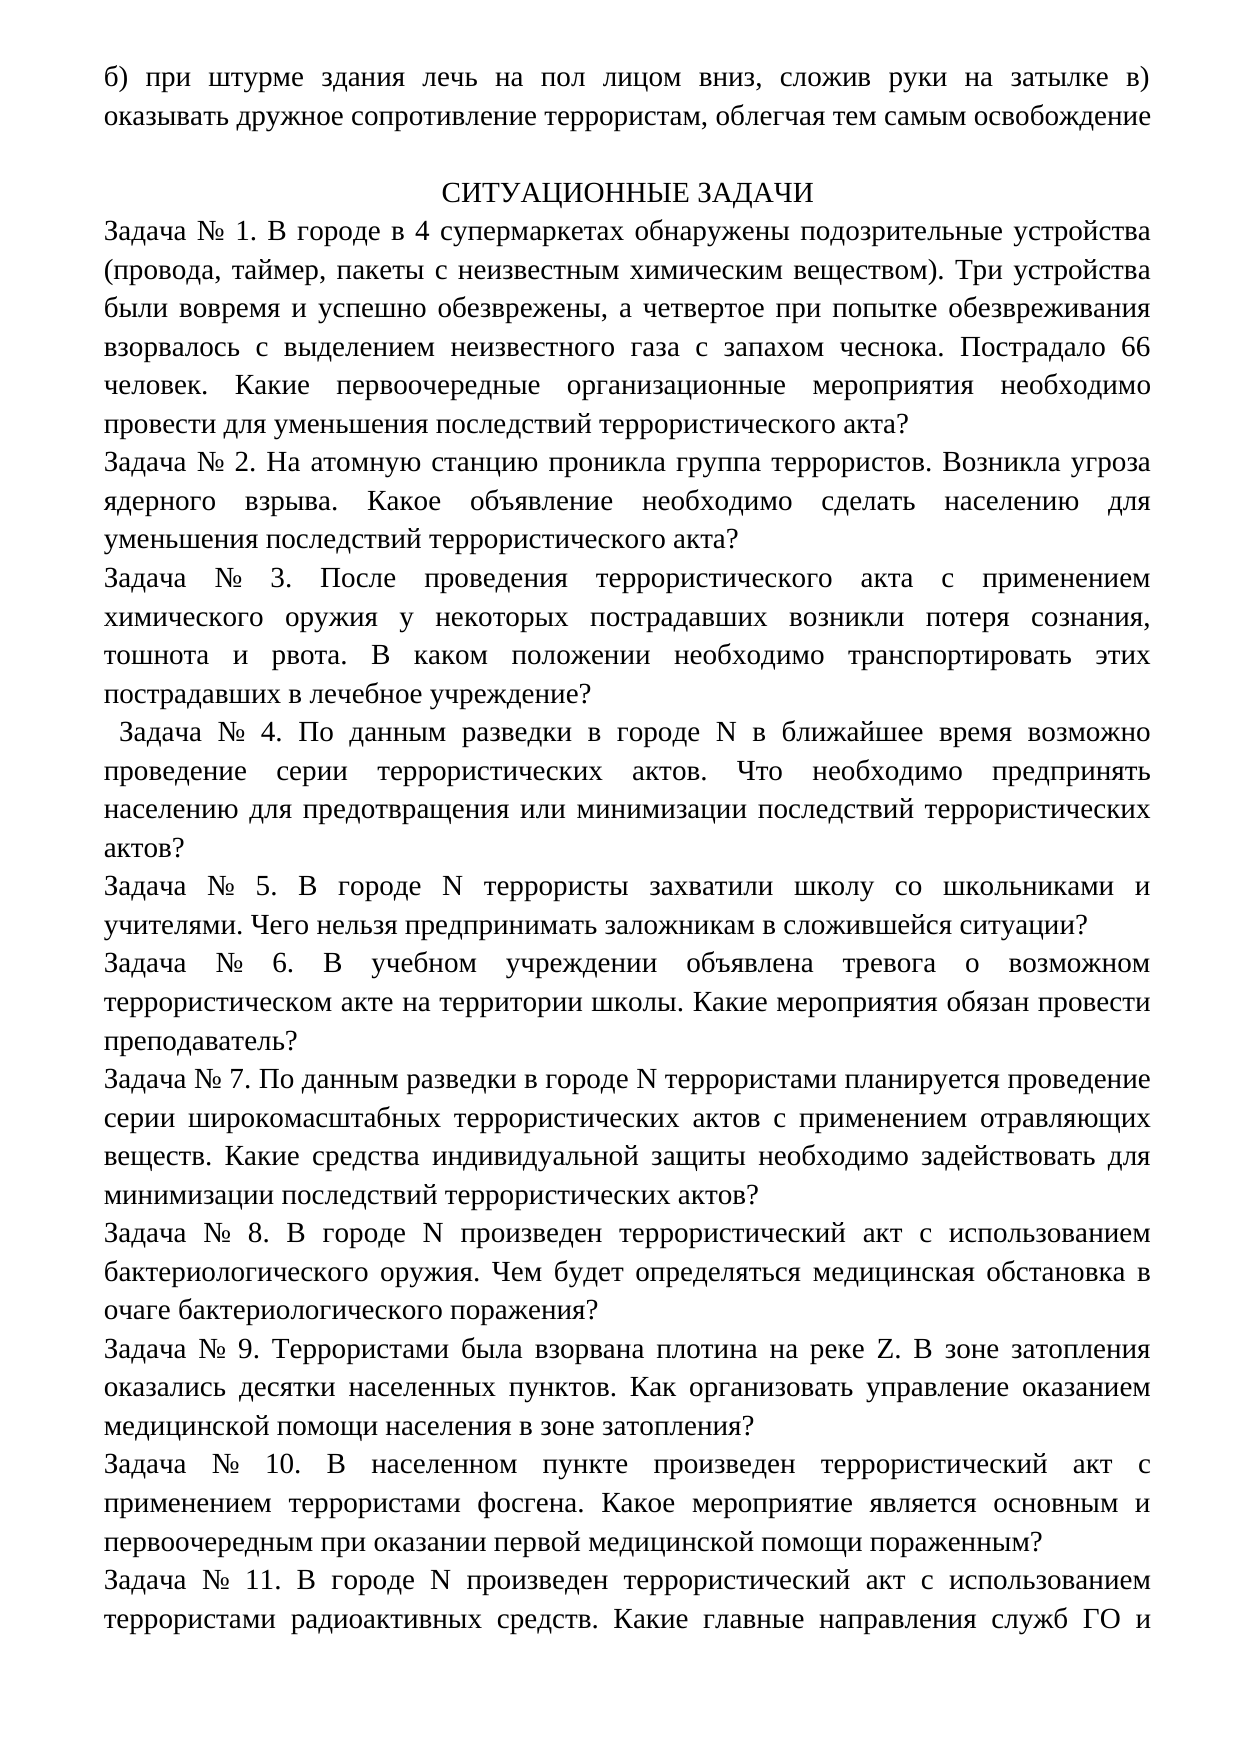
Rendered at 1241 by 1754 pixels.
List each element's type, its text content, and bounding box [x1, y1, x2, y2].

text Задача № 3. После проведения террористического акта с применением химического оружия у некоторых пострадавших возникли потеря сознания, тошнота и рвота. В каком положении необходимо транспортировать этих пострадавших в лечебное учреждение? [103, 560, 1152, 709]
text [103, 1562, 1152, 1634]
text Задача № 7. По данным разведки в городе N террористами планируется проведение серии широкомасштабных террористических актов с применением отравляющих веществ. Какие средства индивидуальной защиты необходимо задействовать для минимизации последствий террористических актов? [103, 1061, 1152, 1210]
text Задача № 10. В населенном пункте произведен террористический акт с применением террористами фосгена. Какое мероприятие является основным и первоочередным при оказании первой медицинской помощи пораженным? [103, 1447, 1152, 1557]
text Задача № 1. В городе в 4 супермаркетах обнаружены подозрительные устройства (провода, таймер, пакеты с неизвестным химическим веществом). Три устройства были вовремя и успешно обезврежены, а четвертое при попытке обезвреживания взорвалось с выделением неизвестного газа с запахом чеснока. Пострадало 66 человек. Какие первоочередные организационные мероприятия необходимо провести для уменьшения последствий террористического акта? [103, 213, 1152, 439]
text б) при штурме здания лечь на пол лицом вниз, сложив руки на затылке в) оказывать дружное сопротивление террористам, облегчая тем самым освобождение [103, 59, 1152, 131]
text Задача № 6. В учебном учреждении объявлена тревога о возможном террористическом акте на территории школы. Какие мероприятия обязан провести преподаватель? [103, 946, 1152, 1056]
text Задача № 9. Террористами была взорвана плотина на реке Z. В зоне затопления оказались десятки населенных пунктов. Как организовать управление оказанием медицинской помощи населения в зоне затопления? [103, 1331, 1152, 1442]
text Задача № 5. В городе N террористы захватили школу со школьниками и учителями. Чего нельзя предпринимать заложникам в сложившейся ситуации? [103, 868, 1152, 941]
text Задача № 4. По данным разведки в городе N в ближайшее время возможно проведение серии террористических актов. Что необходимо предпринять населению для предотвращения или минимизации последствий террористических актов? [103, 714, 1152, 863]
text Задача № 2. На атомную станцию проникла группа террористов. Возникла угроза ядерного взрыва. Какое объявление необходимо сделать населению для уменьшения последствий террористического акта? [103, 444, 1152, 555]
text СИТУАЦИОННЫЕ ЗАДАЧИ [103, 175, 1152, 208]
text Задача № 8. В городе N произведен террористический акт с использованием бактериологического оружия. Чем будет определяться медицинская обстановка в очаге бактериологического поражения? [103, 1215, 1152, 1326]
